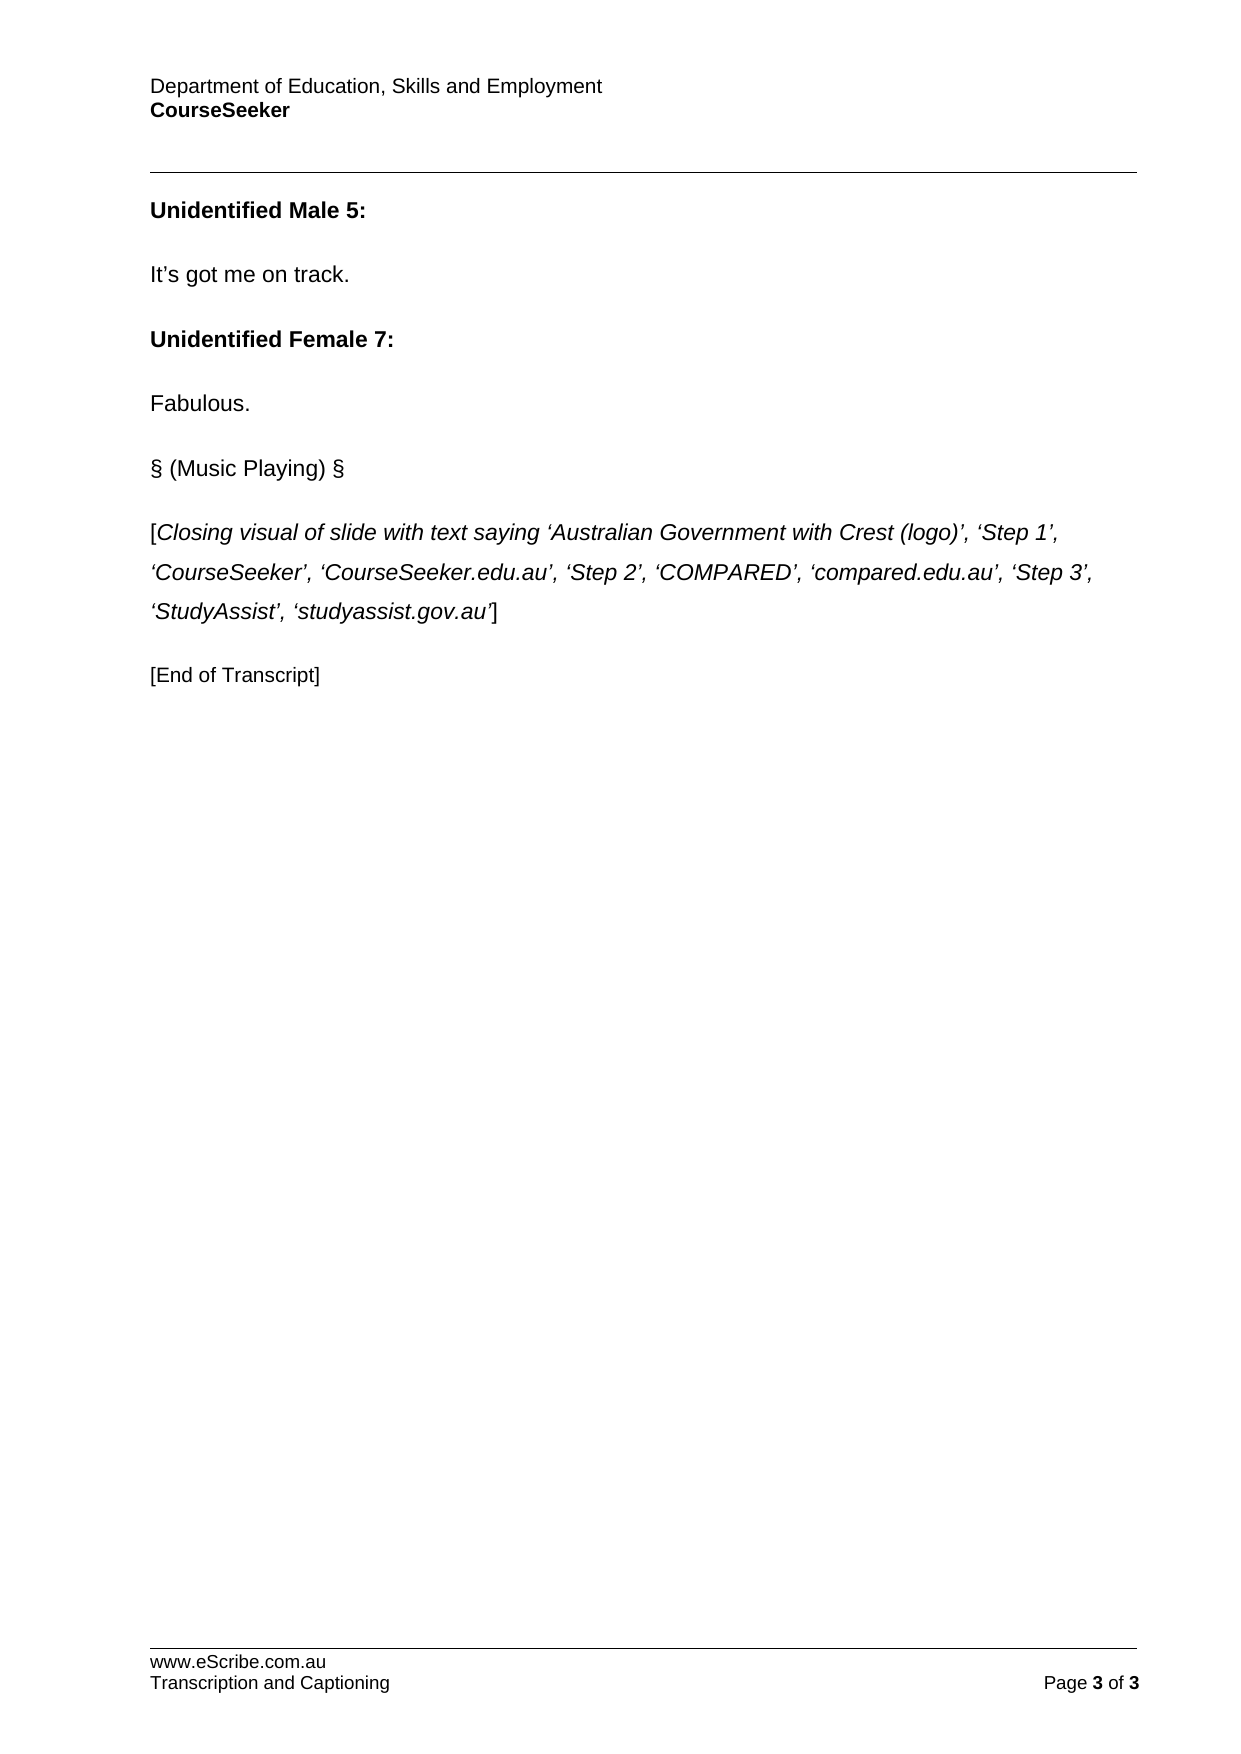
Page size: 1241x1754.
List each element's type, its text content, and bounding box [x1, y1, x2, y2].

text Unidentified Male 5: [150, 197, 1137, 223]
text Fabulous. [150, 390, 1137, 417]
text [Closing visual of slide with text saying ‘Australian Government with Crest (logo)’, ‘Step 1’, ‘CourseSeeker’, ‘CourseSeeker.edu.au’, ‘Step 2’, ‘COMPARED’, ‘compared.edu.au’, ‘Step 3’, ‘StudyAssist’, ‘studyassist.gov.au’] [150, 519, 1137, 624]
text It’s got me on track. [150, 261, 1137, 288]
text [End of Transcript] [150, 663, 1137, 687]
text § (Music Playing) § [150, 455, 1137, 481]
text Unidentified Female 7: [150, 326, 1137, 352]
